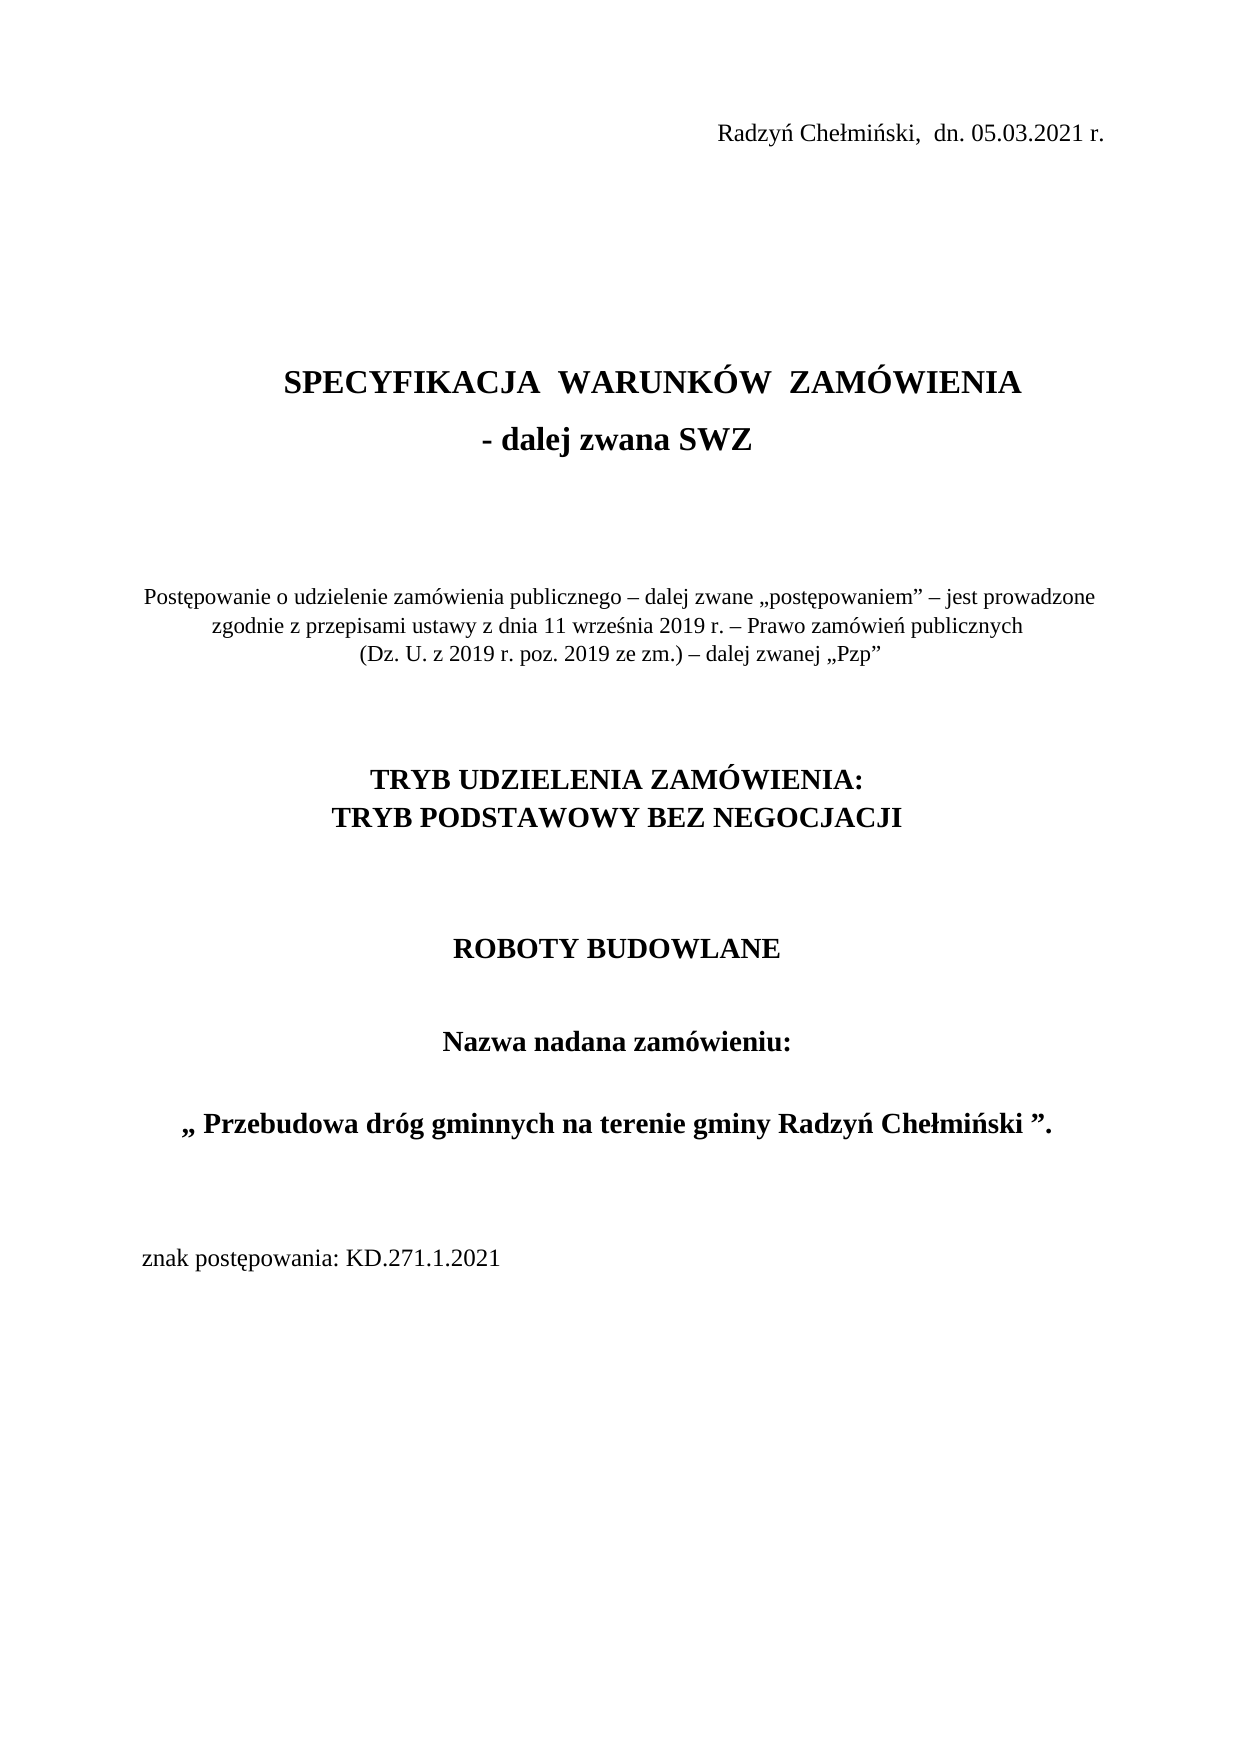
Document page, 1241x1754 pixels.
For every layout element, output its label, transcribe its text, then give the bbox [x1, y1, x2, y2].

text znak postępowania: KD.271.1.2021 [136, 1243, 787, 1271]
text TRYB PODSTAWOWY BEZ NEGOCJACJI [136, 801, 1098, 834]
text TRYB UDZIELENIA ZAMÓWIENIA: [136, 762, 1098, 796]
text Nazwa nadana zamówieniu: [136, 1024, 1098, 1058]
text Radzyń Chełmiński, dn. 05.03.2021 r. [136, 118, 1104, 147]
text „ Przebudowa dróg gminnych na terenie gminy Radzyń Chełmiński ”. [136, 1106, 1098, 1139]
text ROBOTY BUDOWLANE [136, 932, 1098, 965]
text SPECYFIKACJA WARUNKÓW ZAMÓWIENIA [209, 362, 1104, 401]
text - dalej zwana SWZ [136, 420, 1098, 458]
text Postępowanie o udzielenie zamówienia publicznego – dalej zwane „postępowaniem” – jest prowadzone zgodnie z przepisami ustawy z dnia 11 września 2019 r. – Prawo zamówień publicznych (Dz. U. z 2019 r. poz. 2019 ze zm.) – dalej zwanej „Pzp” [136, 583, 1104, 667]
